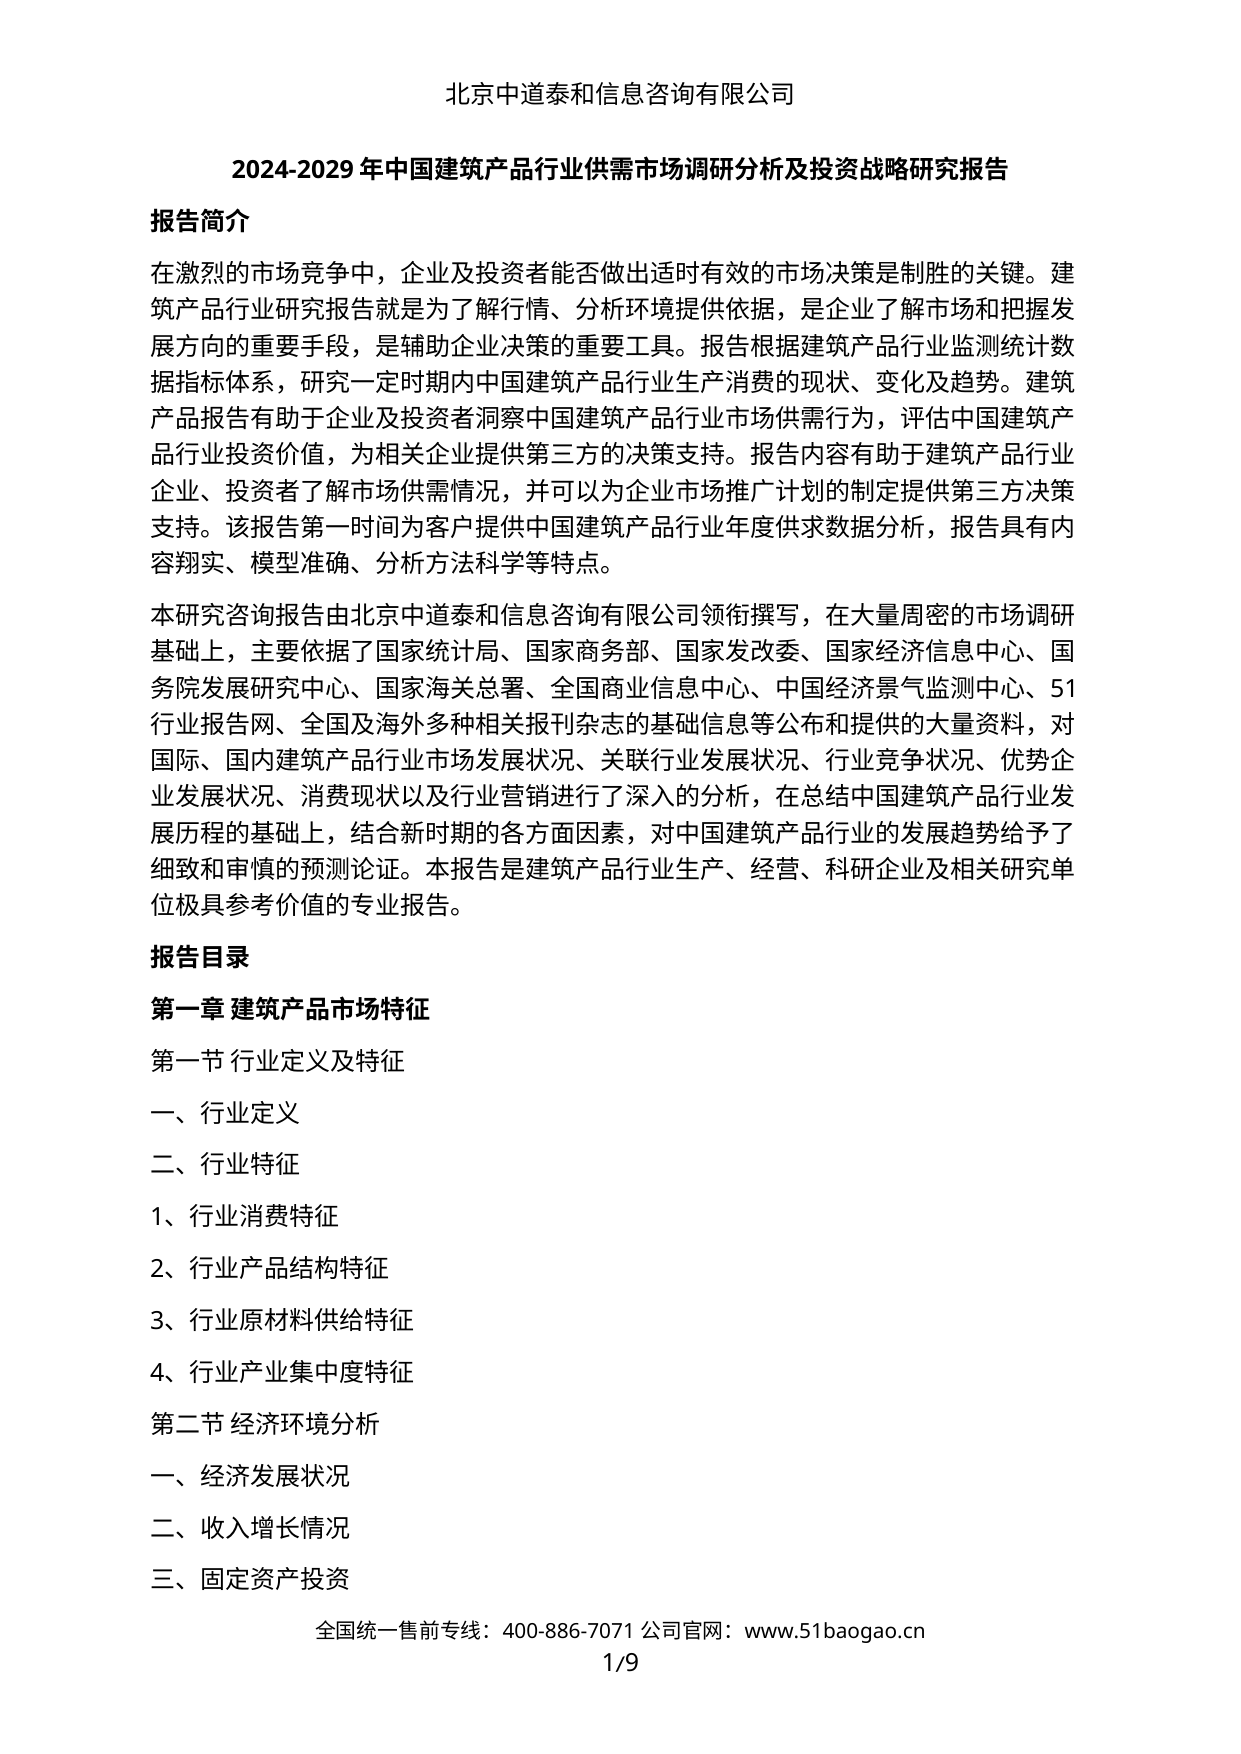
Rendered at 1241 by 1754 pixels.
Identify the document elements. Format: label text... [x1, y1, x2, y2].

text 1、行业消费特征 [150, 1197, 1090, 1233]
text 本研究咨询报告由北京中道泰和信息咨询有限公司领衔撰写，在大量周密的市场调研基础上，主要依据了国家统计局、国家商务部、国家发改委、国家经济信息中心、国务院发展研究中心、国家海关总署、全国商业信息中心、中国经济景气监测中心、51行业报告网、全国及海外多种相关报刊杂志的基础信息等公布和提供的大量资料，对国际、国内建筑产品行业市场发展状况、关联行业发展状况、行业竞争状况、优势企业发展状况、消费现状以及行业营销进行了深入的分析，在总结中国建筑产品行业发展历程的基础上，结合新时期的各方面因素，对中国建筑产品行业的发展趋势给予了细致和审慎的预测论证。本报告是建筑产品行业生产、经营、科研企业及相关研究单位极具参考价值的专业报告。 [150, 596, 1090, 922]
text 一、行业定义 [150, 1093, 1090, 1129]
text 报告目录 [150, 937, 1090, 974]
text 4、行业产业集中度特征 [150, 1352, 1090, 1389]
text 第一节 行业定义及特征 [150, 1041, 1090, 1077]
text 二、收入增长情况 [150, 1508, 1090, 1544]
text 三、固定资产投资 [150, 1560, 1090, 1596]
text 二、行业特征 [150, 1145, 1090, 1181]
text 第一章 建筑产品市场特征 [150, 989, 1090, 1026]
text 2024-2029年中国建筑产品行业供需市场调研分析及投资战略研究报告 [150, 150, 1090, 186]
text 2、行业产品结构特征 [150, 1249, 1090, 1285]
text 一、经济发展状况 [150, 1456, 1090, 1492]
text 3、行业原材料供给特征 [150, 1301, 1090, 1337]
text 在激烈的市场竞争中，企业及投资者能否做出适时有效的市场决策是制胜的关键。建筑产品行业研究报告就是为了解行情、分析环境提供依据，是企业了解市场和把握发展方向的重要手段，是辅助企业决策的重要工具。报告根据建筑产品行业监测统计数据指标体系，研究一定时期内中国建筑产品行业生产消费的现状、变化及趋势。建筑产品报告有助于企业及投资者洞察中国建筑产品行业市场供需行为，评估中国建筑产品行业投资价值，为相关企业提供第三方的决策支持。报告内容有助于建筑产品行业企业、投资者了解市场供需情况，并可以为企业市场推广计划的制定提供第三方决策支持。该报告第一时间为客户提供中国建筑产品行业年度供求数据分析，报告具有内容翔实、模型准确、分析方法科学等特点。 [150, 254, 1090, 580]
text 第二节 经济环境分析 [150, 1404, 1090, 1441]
text 报告简介 [150, 202, 1090, 238]
